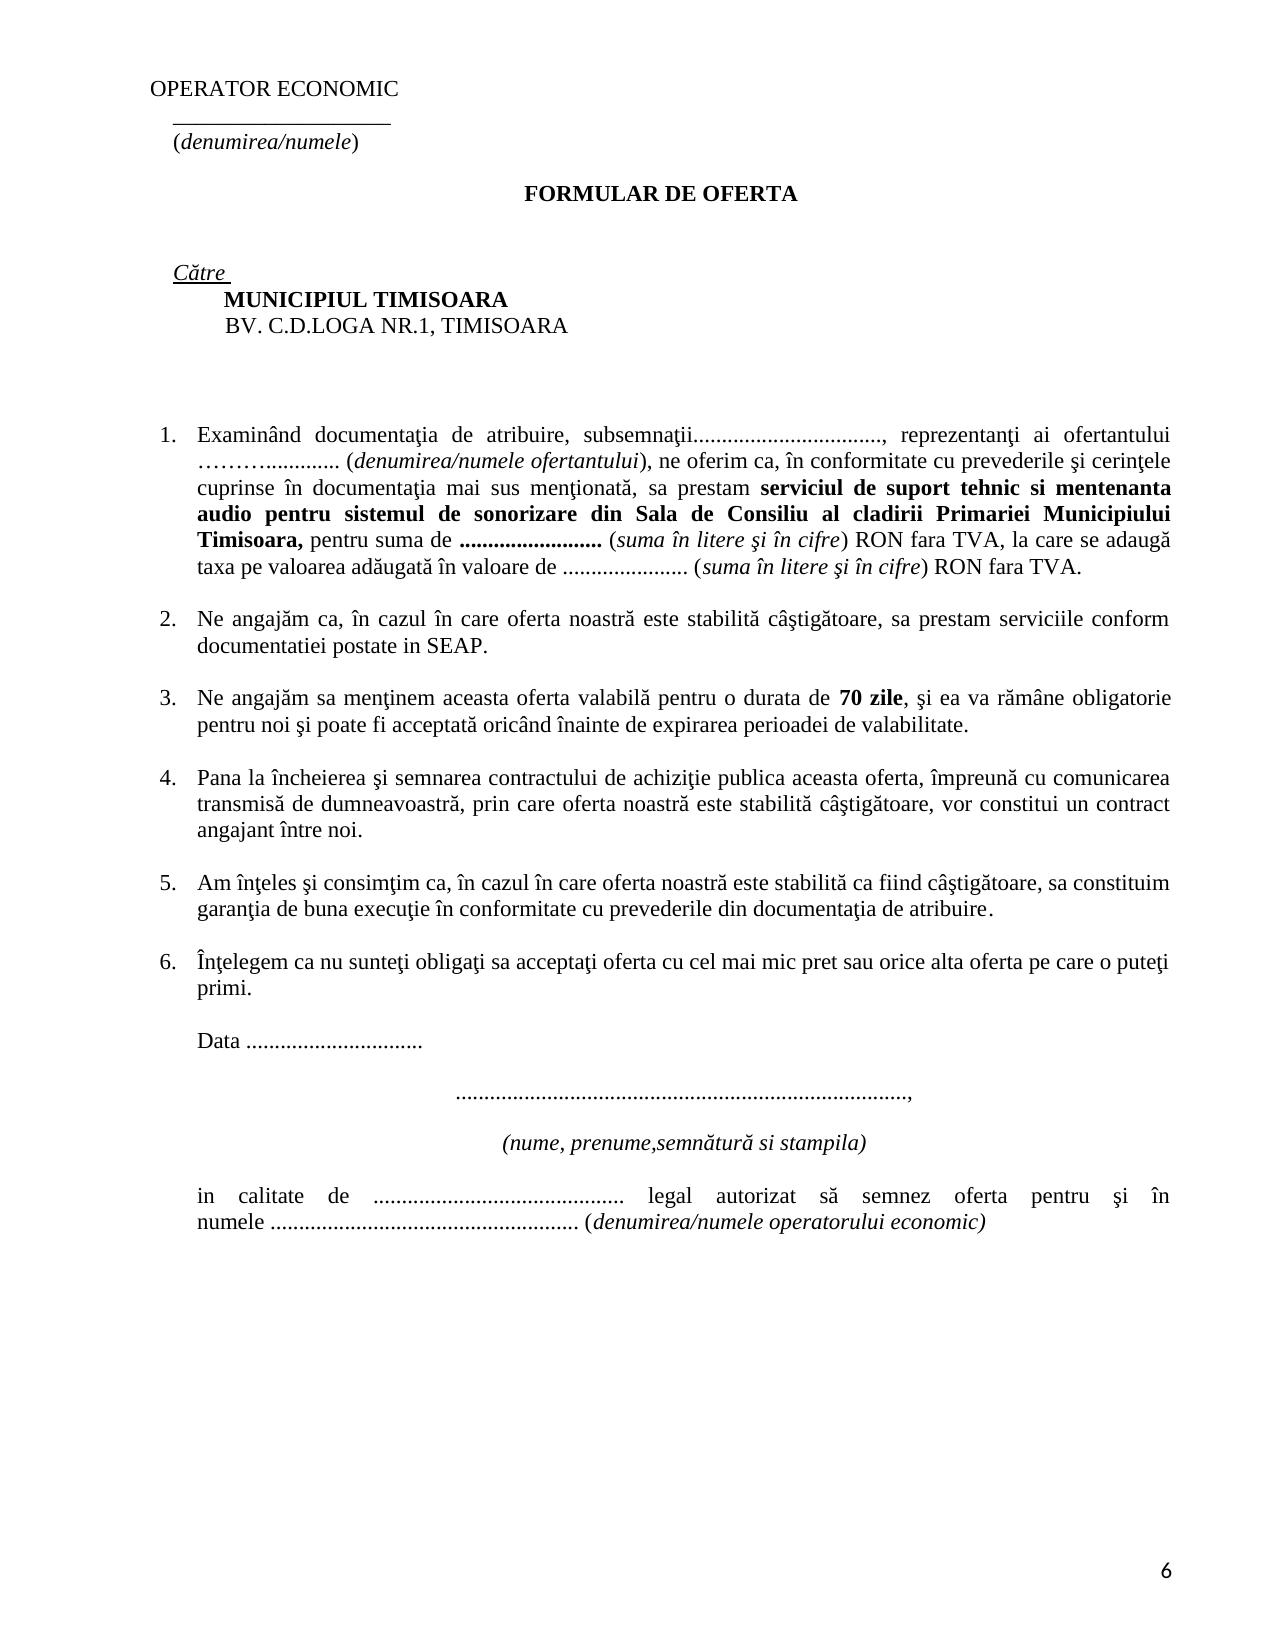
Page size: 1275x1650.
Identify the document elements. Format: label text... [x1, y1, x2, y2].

text in calitate de ............................................ legal autorizat să semnez oferta pentru şi în numele ...................................................... (denumirea/numele operatorului economic) [197, 1182, 1172, 1234]
list Ne angajăm sa menţinem aceasta oferta valabilă pentru o durata de 70 zile, şi ea va rămâne obligatorie pentru noi şi poate fi acceptată oricând înainte de expirarea perioadei de valabilitate. [159, 684, 1172, 737]
text ___________________ [150, 101, 1172, 128]
list Înţelegem ca nu sunteţi obligaţi sa acceptaţi oferta cu cel mai mic pret sau orice alta oferta pe care o puteţi primi. [159, 948, 1172, 1001]
text Către [150, 259, 1172, 286]
list Examinând documentaţia de atribuire, subsemnaţii................................., reprezentanţi ai ofertantului ………............. (denumirea/numele ofertantului), ne oferim ca, în conformitate cu prevederile şi cerinţele cuprinse în documentaţia mai sus menţionată, sa prestam serviciul de suport tehnic si mentenanta audio pentru sistemul de sonorizare din Sala de Consiliu al cladirii Primariei Municipiului Timisoara, pentru suma de ......................... (suma în litere şi în cifre) RON fara TVA, la care se adaugă taxa pe valoarea adăugată în valoare de ...................... (suma în litere şi în cifre) RON fara TVA. [159, 421, 1172, 579]
text FORMULAR DE OFERTA [150, 180, 1172, 207]
text ..............................................................................., [197, 1078, 1172, 1104]
text Data ............................... [197, 1027, 1172, 1053]
text OPERATOR ECONOMIC [150, 75, 1172, 101]
text (denumirea/numele) [150, 128, 1172, 154]
text BV. C.D.LOGA NR.1, TIMISOARA [150, 312, 1172, 338]
text MUNICIPIUL TIMISOARA [150, 286, 1172, 312]
list Pana la încheierea şi semnarea contractului de achiziţie publica aceasta oferta, împreună cu comunicarea transmisă de dumneavoastră, prin care oferta noastră este stabilită câştigătoare, vor constitui un contract angajant între noi. [159, 763, 1172, 843]
list Ne angajăm ca, în cazul în care oferta noastră este stabilită câştigătoare, sa prestam serviciile conform documentatiei postate in SEAP. [159, 605, 1172, 658]
text (nume, prenume,semnătură si stampila) [197, 1129, 1172, 1156]
list Am înţeles şi consimţim ca, în cazul în care oferta noastră este stabilită ca fiind câştigătoare, sa constituim garanţia de buna execuţie în conformitate cu prevederile din documentaţia de atribuire. [159, 869, 1172, 922]
